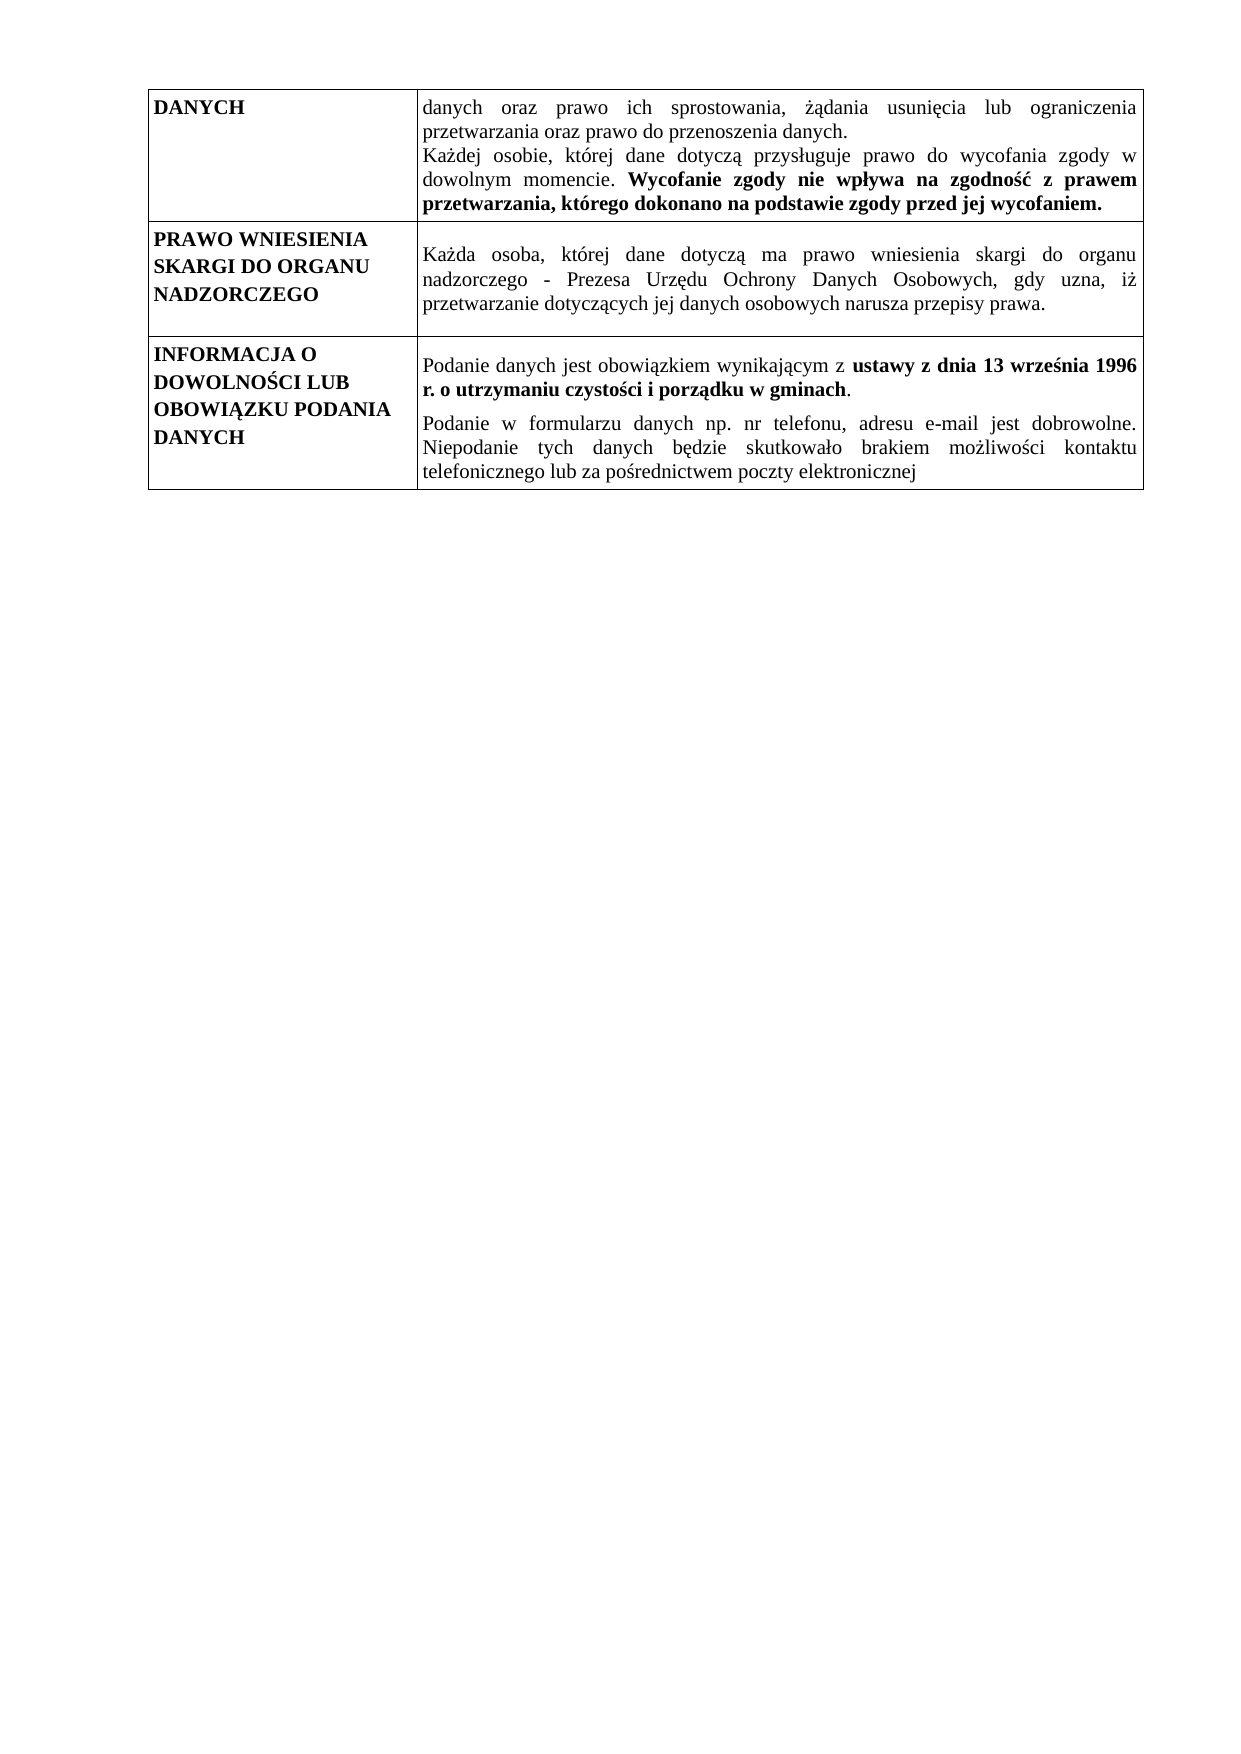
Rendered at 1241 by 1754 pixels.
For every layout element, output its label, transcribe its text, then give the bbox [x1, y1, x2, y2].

table_cell PRAWO WNIESIENIA SKARGI DO ORGANU NADZORCZEGO [149, 222, 417, 336]
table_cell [149, 90, 417, 221]
table_cell Każda osoba, której dane dotyczą ma prawo wniesienia skargi do organu nadzorczego - Prezesa Urzędu Ochrony Danych Osobowych, gdy uzna, iż przetwarzanie dotyczących jej danych osobowych narusza przepisy prawa. [418, 222, 1143, 336]
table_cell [418, 90, 1143, 221]
table_cell Podanie danych jest obowiązkiem wynikającym z ustawy z dnia 13 września 1996 r. o utrzymaniu czystości i porządku w gminach. Podanie w formularzu danych np. nr telefonu, adresu e-mail jest dobrowolne. Niepodanie tych danych będzie skutkowało brakiem możliwości kontaktu telefonicznego lub za pośrednictwem poczty elektronicznej [418, 337, 1143, 489]
table_cell INFORMACJA O DOWOLNOŚCI LUB OBOWIĄZKU PODANIA DANYCH [149, 337, 417, 489]
